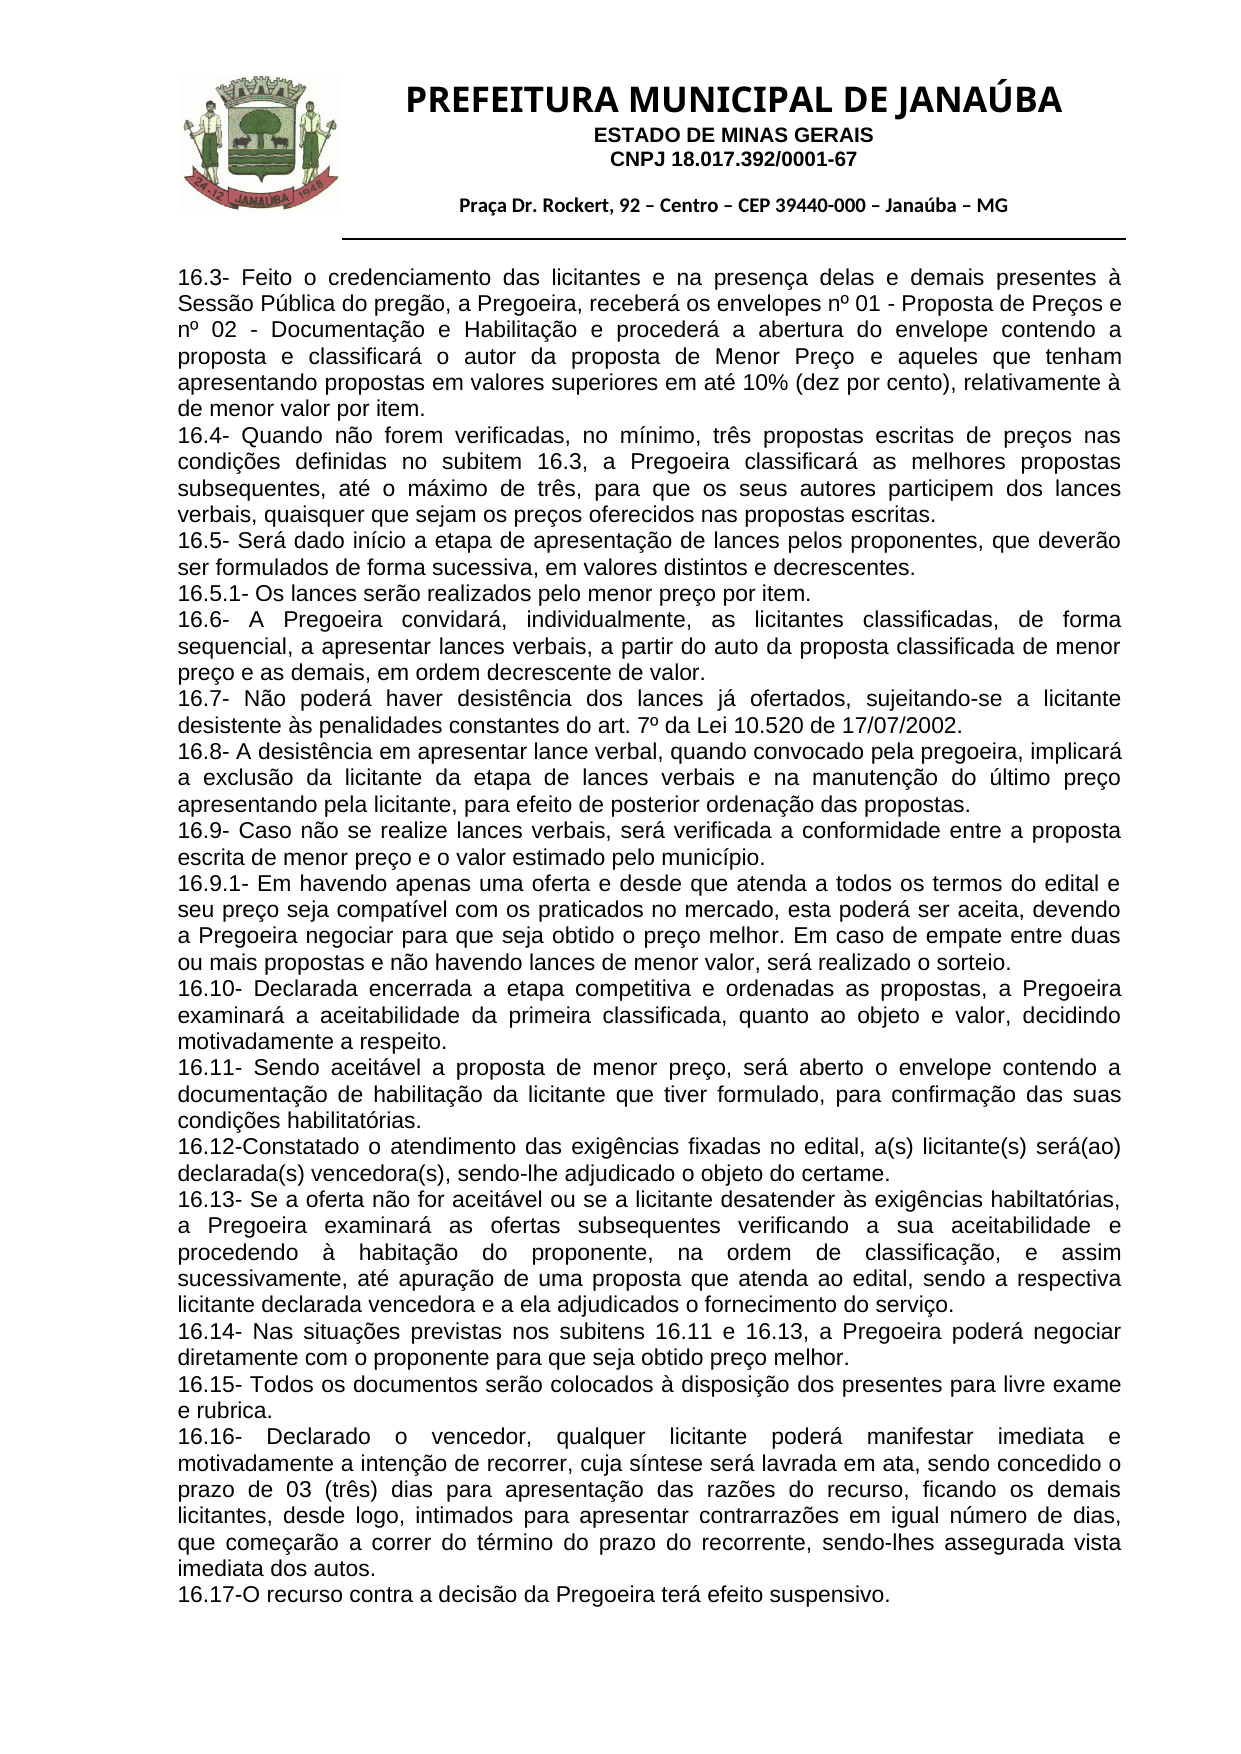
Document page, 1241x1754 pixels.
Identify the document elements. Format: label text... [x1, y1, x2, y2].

text 16.10- Declarada encerrada a etapa competitiva e ordenadas as propostas, a Pregoeira examinará a aceitabilidade da primeira classificada, quanto ao objeto e valor, decidindo motivadamente a respeito. [177, 975, 1122, 1054]
text 16.14- Nas situações previstas nos subitens 16.11 e 16.13, a Pregoeira poderá negociar diretamente com o proponente para que seja obtido preço melhor. [177, 1318, 1122, 1371]
text 16.17-O recurso contra a decisão da Pregoeira terá efeito suspensivo. [177, 1581, 1122, 1608]
picture [180, 75, 341, 214]
text 16.8- A desistência em apresentar lance verbal, quando convocado pela pregoeira, implicará a exclusão da licitante da etapa de lances verbais e na manutenção do último preço apresentando pela licitante, para efeito de posterior ordenação das propostas. [177, 738, 1122, 817]
text 16.13- Se a oferta não for aceitável ou se a licitante desatender às exigências habiltatórias, a Pregoeira examinará as ofertas subsequentes verificando a sua aceitabilidade e procedendo à habitação do proponente, na ordem de classificação, e assim sucessivamente, até apuração de uma proposta que atenda ao edital, sendo a respectiva licitante declarada vencedora e a ela adjudicados o fornecimento do serviço. [177, 1186, 1122, 1318]
text 16.5- Será dado início a etapa de apresentação de lances pelos proponentes, que deverão ser formulados de forma sucessiva, em valores distintos e decrescentes. [177, 527, 1122, 580]
text 16.4- Quando não forem verificadas, no mínimo, três propostas escritas de preços nas condições definidas no subitem 16.3, a Pregoeira classificará as melhores propostas subsequentes, até o máximo de três, para que os seus autores participem dos lances verbais, quaisquer que sejam os preços oferecidos nas propostas escritas. [177, 422, 1122, 527]
text 16.9.1- Em havendo apenas uma oferta e desde que atenda a todos os termos do edital e seu preço seja compatível com os praticados no mercado, esta poderá ser aceita, devendo a Pregoeira negociar para que seja obtido o preço melhor. Em caso de empate entre duas ou mais propostas e não havendo lances de menor valor, será realizado o sorteio. [177, 870, 1122, 975]
text 16.12-Constatado o atendimento das exigências fixadas no edital, a(s) licitante(s) será(ao) declarada(s) vencedora(s), sendo-lhe adjudicado o objeto do certame. [177, 1133, 1122, 1186]
text 16.5.1- Os lances serão realizados pelo menor preço por item. [177, 580, 1122, 606]
text 16.11- Sendo aceitável a proposta de menor preço, será aberto o envelope contendo a documentação de habilitação da licitante que tiver formulado, para confirmação das suas condições habilitatórias. [177, 1054, 1122, 1133]
text 16.3- Feito o credenciamento das licitantes e na presença delas e demais presentes à Sessão Pública do pregão, a Pregoeira, receberá os envelopes nº 01 - Proposta de Preços e nº 02 - Documentação e Habilitação e procederá a abertura do envelope contendo a proposta e classificará o autor da proposta de Menor Preço e aqueles que tenham apresentando propostas em valores superiores em até 10% (dez por cento), relativamente à de menor valor por item. [177, 264, 1122, 422]
text 16.16- Declarado o vencedor, qualquer licitante poderá manifestar imediata e motivadamente a intenção de recorrer, cuja síntese será lavrada em ata, sendo concedido o prazo de 03 (três) dias para apresentação das razões do recurso, ficando os demais licitantes, desde logo, intimados para apresentar contrarrazões em igual número de dias, que começarão a correr do término do prazo do recorrente, sendo-lhes assegurada vista imediata dos autos. [177, 1423, 1122, 1581]
text 16.7- Não poderá haver desistência dos lances já ofertados, sujeitando-se a licitante desistente às penalidades constantes do art. 7º da Lei 10.520 de 17/07/2002. [177, 685, 1122, 738]
text 16.9- Caso não se realize lances verbais, será verificada a conformidade entre a proposta escrita de menor preço e o valor estimado pelo município. [177, 817, 1122, 870]
text 16.6- A Pregoeira convidará, individualmente, as licitantes classificadas, de forma sequencial, a apresentar lances verbais, a partir do auto da proposta classificada de menor preço e as demais, em ordem decrescente de valor. [177, 606, 1122, 685]
text 16.15- Todos os documentos serão colocados à disposição dos presentes para livre exame e rubrica. [177, 1371, 1122, 1423]
